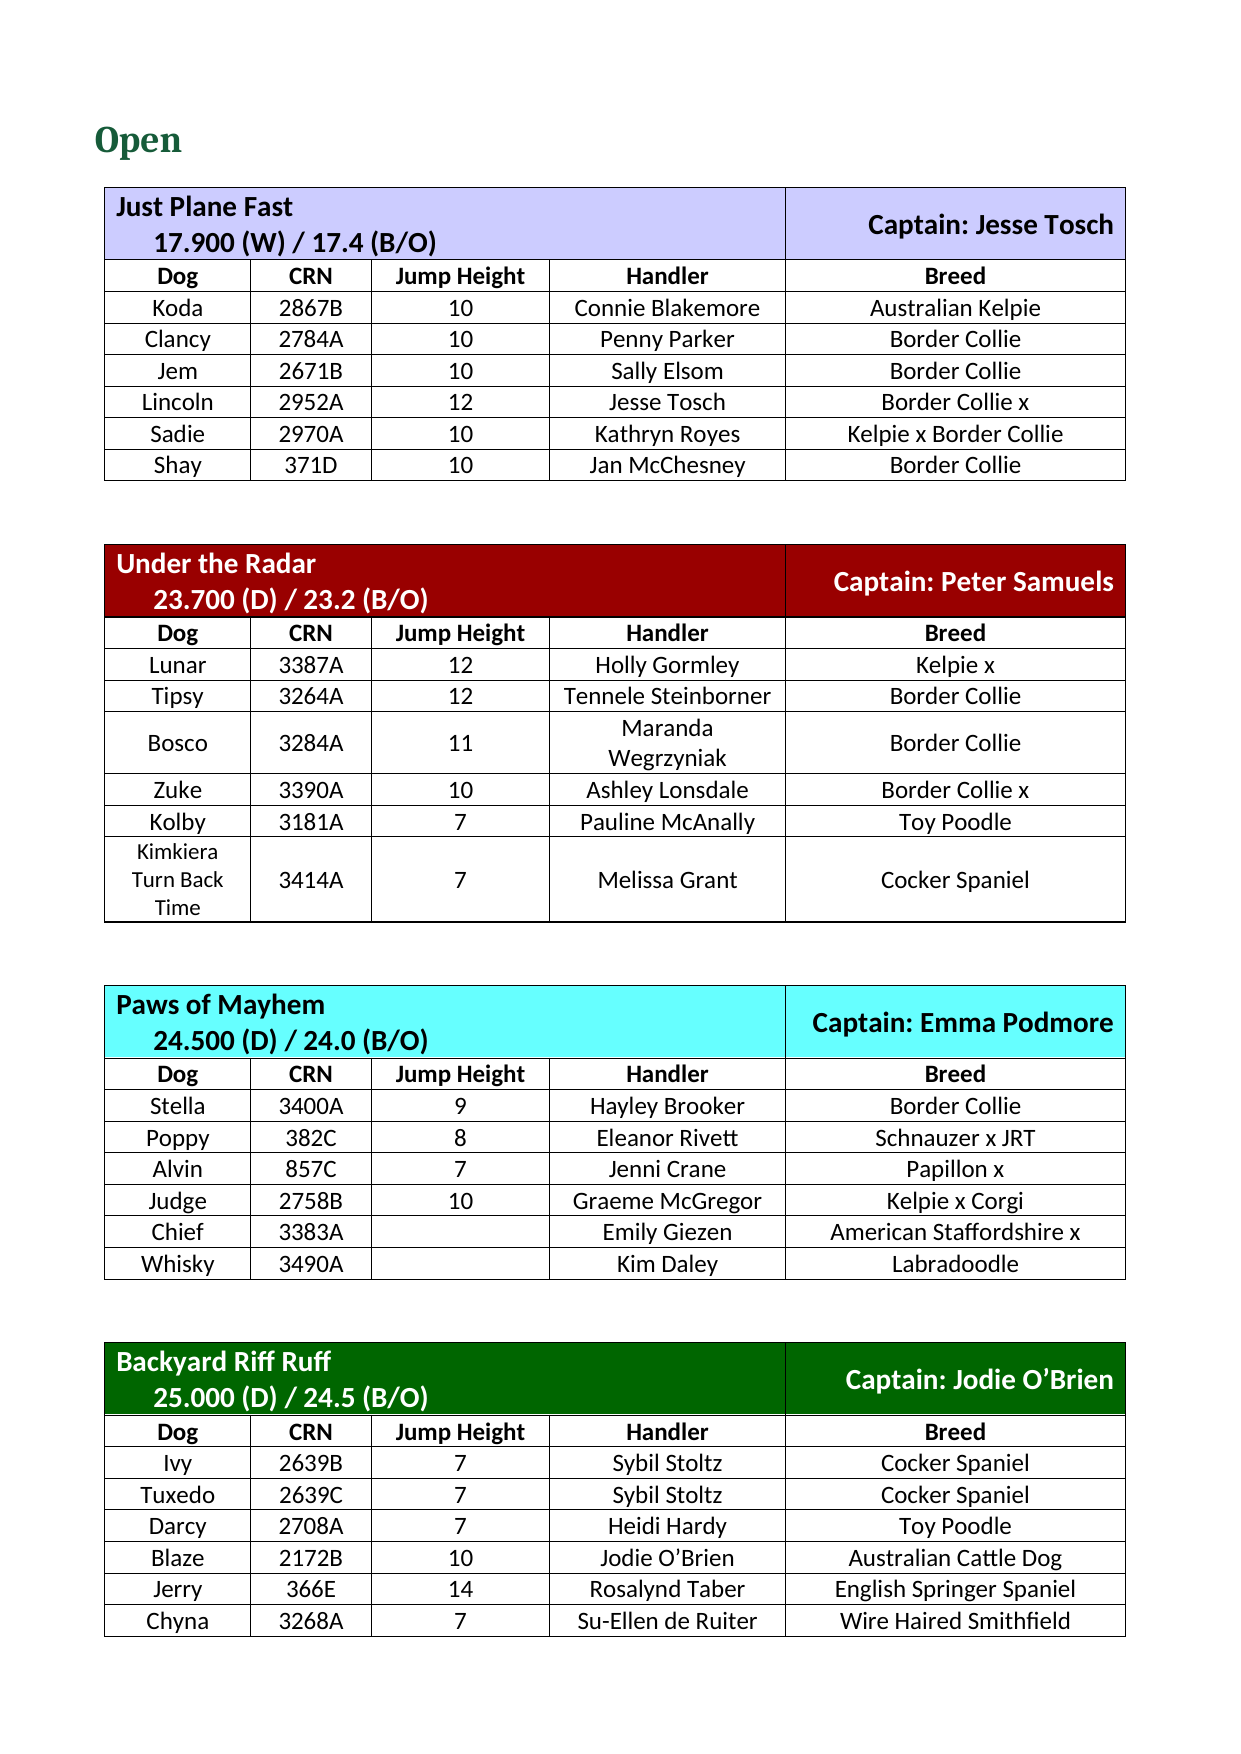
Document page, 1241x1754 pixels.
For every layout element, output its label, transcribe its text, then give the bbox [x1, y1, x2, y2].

table_cell 8 [372, 1122, 549, 1152]
table_cell Jesse Tosch [550, 387, 785, 417]
table_cell Jump Height [372, 1416, 549, 1446]
table_cell 3387A [251, 649, 371, 679]
table_cell Jan McChesney [550, 450, 785, 480]
table_cell Ashley Lonsdale [550, 774, 785, 805]
table_cell Dog [105, 1416, 250, 1446]
table_cell Handler [550, 1059, 785, 1089]
table_cell 2867B [251, 292, 371, 322]
table_cell Dog [105, 1059, 250, 1089]
table_cell 12 [372, 681, 549, 711]
table_cell Border Collie [786, 450, 1125, 480]
table_cell [372, 1248, 549, 1278]
table_cell Australian Cattle Dog [786, 1542, 1125, 1572]
table_cell Cocker Spaniel [786, 837, 1125, 921]
table_cell Toy Poodle [786, 1510, 1125, 1541]
table_cell 7 [372, 837, 549, 921]
table_cell Jodie O’Brien [550, 1542, 785, 1572]
table_cell 2639C [251, 1479, 371, 1509]
table_header Under the Radar 23.700 (D) / 23.2 (B/O) [105, 545, 785, 616]
table_cell 2784A [251, 324, 371, 354]
table_cell Emily Giezen [550, 1216, 785, 1247]
table_cell Breed [786, 260, 1125, 291]
table_cell Kim Daley [550, 1248, 785, 1278]
table_cell Connie Blakemore [550, 292, 785, 322]
table_cell CRN [251, 260, 371, 291]
table_cell 10 [372, 355, 549, 386]
table_cell Jerry [105, 1574, 250, 1604]
table_cell 2671B [251, 355, 371, 386]
table_cell 366E [251, 1574, 371, 1604]
table_cell Labradoodle [786, 1248, 1125, 1278]
table_cell 11 [372, 712, 549, 773]
table_cell Sybil Stoltz [550, 1447, 785, 1478]
table_cell Blaze [105, 1542, 250, 1572]
table_header Paws of Mayhem 24.500 (D) / 24.0 (B/O) [105, 986, 785, 1057]
table_cell 2970A [251, 418, 371, 449]
table_cell Handler [550, 618, 785, 648]
table_cell 10 [372, 774, 549, 805]
table_cell 9 [372, 1090, 549, 1121]
table_cell 10 [372, 1542, 549, 1572]
table_cell 12 [372, 387, 549, 417]
table_cell 3400A [251, 1090, 371, 1121]
table_cell Jump Height [372, 260, 549, 291]
table_cell Border Collie [786, 324, 1125, 354]
table_cell Poppy [105, 1122, 250, 1152]
table_cell Tuxedo [105, 1479, 250, 1509]
table_cell 14 [372, 1574, 549, 1604]
table_cell Handler [550, 1416, 785, 1446]
table_cell Breed [786, 1059, 1125, 1089]
table_cell Su-Ellen de Ruiter [550, 1605, 785, 1636]
table_header Backyard Riff Ruff 25.000 (D) / 24.5 (B/O) [105, 1343, 785, 1414]
table_cell Jem [105, 355, 250, 386]
table_cell 7 [372, 806, 549, 836]
table_cell Zuke [105, 774, 250, 805]
table_cell Bosco [105, 712, 250, 773]
table_header Captain: Emma Podmore [786, 986, 1125, 1057]
table_cell Dog [105, 618, 250, 648]
table_cell 7 [372, 1479, 549, 1509]
table_cell Breed [786, 1416, 1125, 1446]
table_cell Clancy [105, 324, 250, 354]
table_cell 3268A [251, 1605, 371, 1636]
table_cell 2758B [251, 1185, 371, 1215]
table_cell Sadie [105, 418, 250, 449]
table_cell 3264A [251, 681, 371, 711]
table_cell Pauline McAnally [550, 806, 785, 836]
table_cell 7 [372, 1510, 549, 1541]
table_cell Schnauzer x JRT [786, 1122, 1125, 1152]
table_cell Border Collie x [786, 387, 1125, 417]
table_cell 7 [372, 1153, 549, 1184]
table_cell 7 [372, 1605, 549, 1636]
table_cell Lincoln [105, 387, 250, 417]
table_cell Border Collie [786, 712, 1125, 773]
table_cell Handler [550, 260, 785, 291]
table_cell Kelpie x Border Collie [786, 418, 1125, 449]
table_cell Lunar [105, 649, 250, 679]
table_cell Eleanor Rivett [550, 1122, 785, 1152]
table_cell Border Collie [786, 355, 1125, 386]
table_cell Graeme McGregor [550, 1185, 785, 1215]
table_cell American Staffordshire x [786, 1216, 1125, 1247]
table_cell 12 [372, 649, 549, 679]
table_cell 3414A [251, 837, 371, 921]
table_cell Tipsy [105, 681, 250, 711]
table_cell Kelpie x Corgi [786, 1185, 1125, 1215]
table_cell 3181A [251, 806, 371, 836]
table_cell Chief [105, 1216, 250, 1247]
table_cell 2172B [251, 1542, 371, 1572]
table_cell 7 [372, 1447, 549, 1478]
table_cell Penny Parker [550, 324, 785, 354]
table_cell 10 [372, 1185, 549, 1215]
table_cell Border Collie x [786, 774, 1125, 805]
table_cell Alvin [105, 1153, 250, 1184]
table_header Captain: Jesse Tosch [786, 188, 1125, 259]
table_cell 3284A [251, 712, 371, 773]
table_header Captain: Jodie O’Brien [786, 1343, 1125, 1414]
table_cell Holly Gormley [550, 649, 785, 679]
table_cell CRN [251, 618, 371, 648]
table_cell 3490A [251, 1248, 371, 1278]
table_cell Kimkiera Turn Back Time [105, 837, 250, 921]
table_cell Melissa Grant [550, 837, 785, 921]
table_cell Breed [786, 618, 1125, 648]
table_cell 3390A [251, 774, 371, 805]
table_cell 10 [372, 292, 549, 322]
table_cell Koda [105, 292, 250, 322]
table_cell CRN [251, 1416, 371, 1446]
table_cell 2952A [251, 387, 371, 417]
table_cell Kolby [105, 806, 250, 836]
table_cell Sybil Stoltz [550, 1479, 785, 1509]
table_cell 10 [372, 450, 549, 480]
table_cell 857C [251, 1153, 371, 1184]
table_cell 2708A [251, 1510, 371, 1541]
table_cell 2639B [251, 1447, 371, 1478]
table_cell 371D [251, 450, 371, 480]
table_cell Jump Height [372, 1059, 549, 1089]
table_cell Border Collie [786, 681, 1125, 711]
table_cell Heidi Hardy [550, 1510, 785, 1541]
table_cell Darcy [105, 1510, 250, 1541]
table_cell 382C [251, 1122, 371, 1152]
table_cell 10 [372, 324, 549, 354]
table_cell Maranda Wegrzyniak [550, 712, 785, 773]
text Open [94, 119, 1149, 162]
table_cell Papillon x [786, 1153, 1125, 1184]
table_cell Cocker Spaniel [786, 1479, 1125, 1509]
table_header Just Plane Fast 17.900 (W) / 17.4 (B/O) [105, 188, 785, 259]
table_cell 3383A [251, 1216, 371, 1247]
table_cell Rosalynd Taber [550, 1574, 785, 1604]
table_cell Kathryn Royes [550, 418, 785, 449]
table_cell Kelpie x [786, 649, 1125, 679]
table_cell Dog [105, 260, 250, 291]
table_cell Sally Elsom [550, 355, 785, 386]
table_cell Hayley Brooker [550, 1090, 785, 1121]
table_cell 10 [372, 418, 549, 449]
table_cell Jenni Crane [550, 1153, 785, 1184]
table_cell Whisky [105, 1248, 250, 1278]
table_header Captain: Peter Samuels [786, 545, 1125, 616]
table_cell Cocker Spaniel [786, 1447, 1125, 1478]
table_cell Judge [105, 1185, 250, 1215]
table_cell Toy Poodle [786, 806, 1125, 836]
table_cell Stella [105, 1090, 250, 1121]
table_cell Australian Kelpie [786, 292, 1125, 322]
table_cell Wire Haired Smithfield [786, 1605, 1125, 1636]
table_cell English Springer Spaniel [786, 1574, 1125, 1604]
table_cell Shay [105, 450, 250, 480]
table_cell CRN [251, 1059, 371, 1089]
table_cell Border Collie [786, 1090, 1125, 1121]
table_cell Ivy [105, 1447, 250, 1478]
table_cell [372, 1216, 549, 1247]
table_cell Tennele Steinborner [550, 681, 785, 711]
table_cell Jump Height [372, 618, 549, 648]
table_cell Chyna [105, 1605, 250, 1636]
